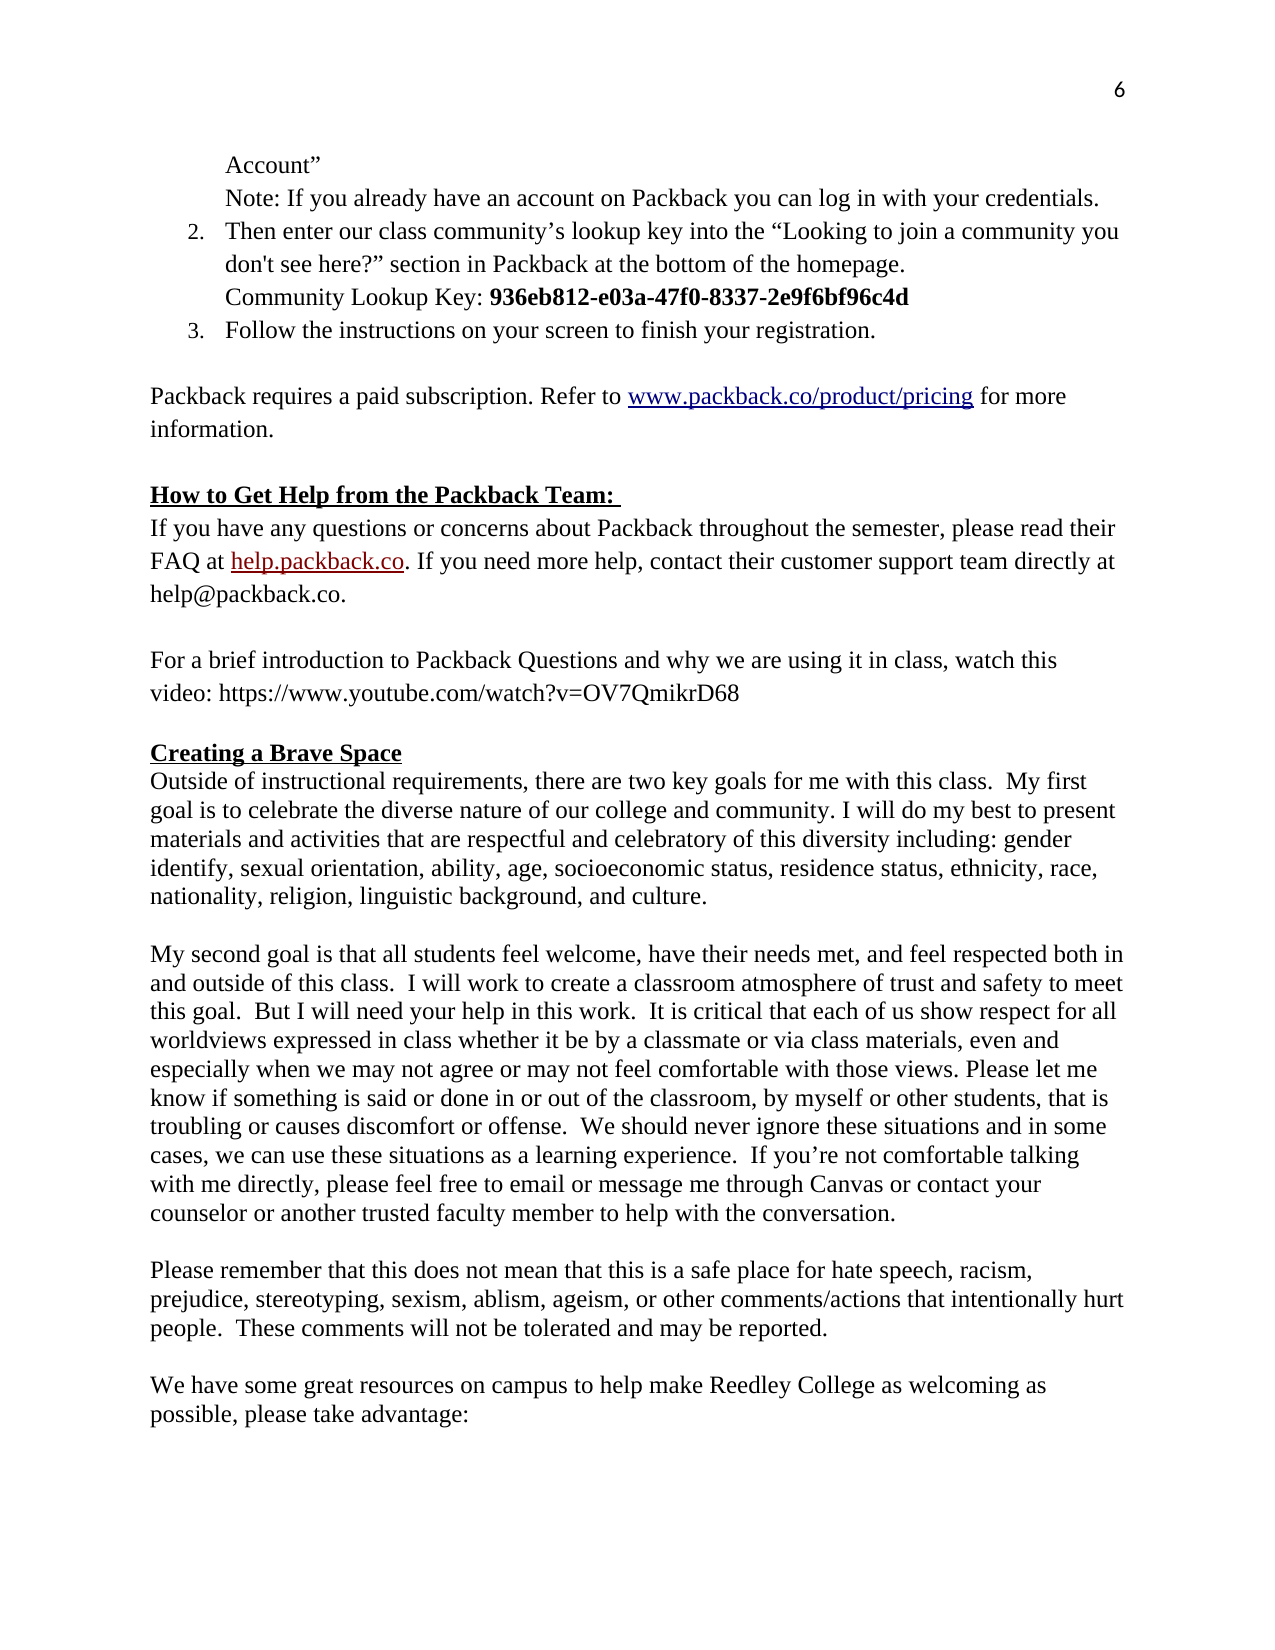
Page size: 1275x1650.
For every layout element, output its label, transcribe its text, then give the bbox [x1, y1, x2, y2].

text We have some great resources on campus to help make Reedley College as welcoming as possible, please take advantage: [150, 1370, 1125, 1428]
text My second goal is that all students feel welcome, have their needs met, and feel respected both in and outside of this class. I will work to create a classroom atmosphere of trust and safety to meet this goal. But I will need your help in this work. It is critical that each of us show respect for all worldviews expressed in class whether it be by a classmate or via class materials, even and especially when we may not agree or may not feel comfortable with those views. Please let me know if something is said or done in or out of the classroom, by myself or other students, that is troubling or causes discomfort or offense. We should never ignore these situations and in some cases, we can use these situations as a learning experience. If you’re not comfortable talking with me directly, please feel free to email or message me through Canvas or contact your counselor or another trusted faculty member to help with the conversation. [150, 939, 1125, 1226]
list Follow the instructions on your screen to finish your registration. [187, 315, 1125, 344]
text For a brief introduction to Packback Questions and why we are using it in class, watch this video: https://www.youtube.com/watch?v=OV7QmikrD68 [150, 645, 1125, 707]
text How to Get Help from the Packback Team: [150, 480, 1125, 509]
list Then enter our class community’s lookup key into the “Looking to join a community you don't see here?” section in Packback at the bottom of the homepage. [187, 216, 1125, 278]
text Outside of instructional requirements, there are two key goals for me with this class. My first goal is to celebrate the diverse nature of our college and community. I will do my best to present materials and activities that are respectful and celebratory of this diversity including: gender identify, sexual orientation, ability, age, socioeconomic status, residence status, ethnicity, race, nationality, religion, linguistic background, and culture. [150, 766, 1125, 910]
text Packback requires a paid subscription. Refer to www.packback.co/product/pricing for more information. [150, 381, 1125, 443]
text Community Lookup Key: 936eb812-e03a-47f0-8337-2e9f6bf96c4d [225, 282, 1125, 311]
text Please remember that this does not mean that this is a safe place for hate speech, racism, prejudice, stereotyping, sexism, ablism, ageism, or other comments/actions that intentionally hurt people. These comments will not be tolerated and may be reported. [150, 1255, 1125, 1341]
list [187, 150, 1125, 212]
text If you have any questions or concerns about Packback throughout the semester, please read their FAQ at help.packback.co. If you need more help, contact their customer support team directly at help@packback.co. [150, 513, 1125, 608]
text Creating a Brave Space [150, 738, 1125, 766]
